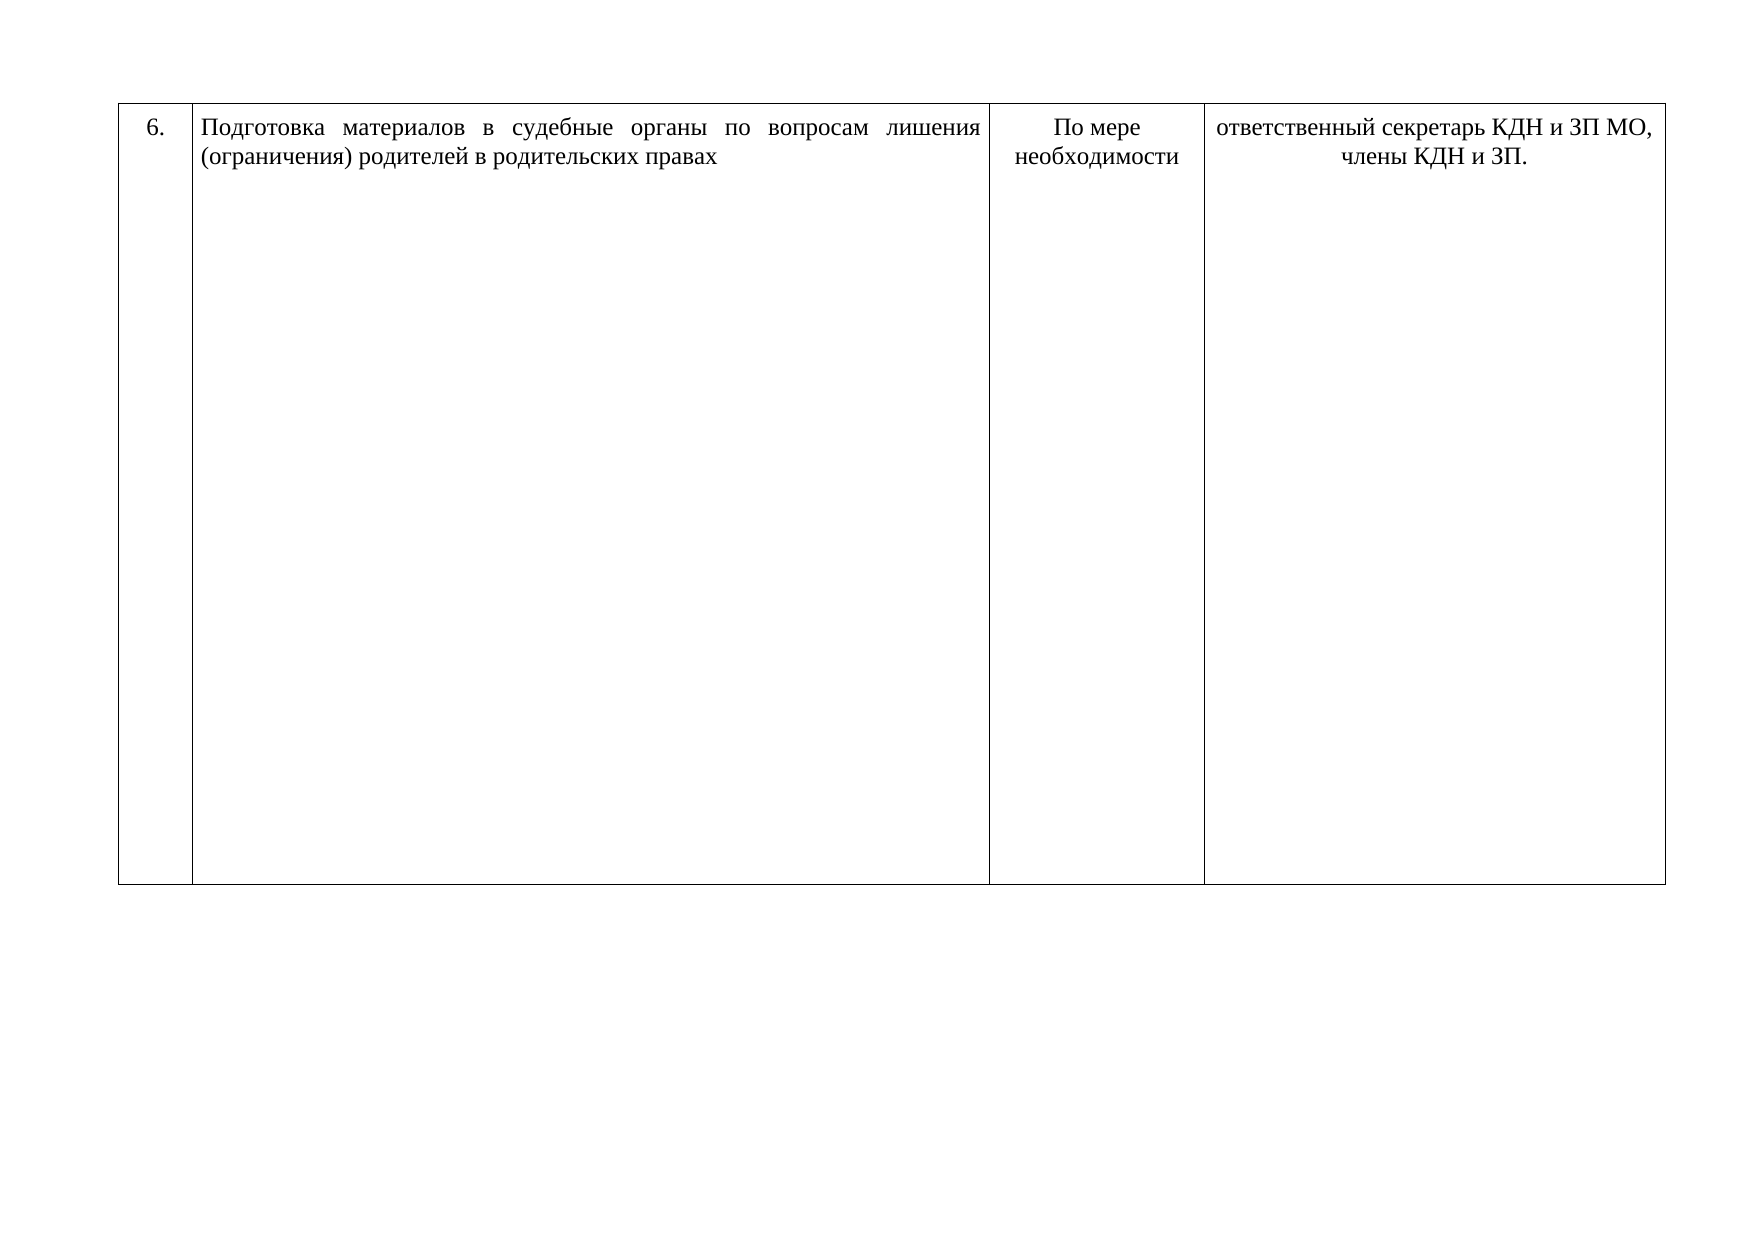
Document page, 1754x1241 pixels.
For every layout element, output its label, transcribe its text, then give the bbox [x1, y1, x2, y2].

table_cell Подготовка материалов в судебные органы по вопросам лишения (ограничения) родителей в родительских правах [193, 104, 989, 884]
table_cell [1205, 104, 1665, 884]
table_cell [990, 104, 1204, 884]
table_cell 6. [119, 104, 192, 884]
